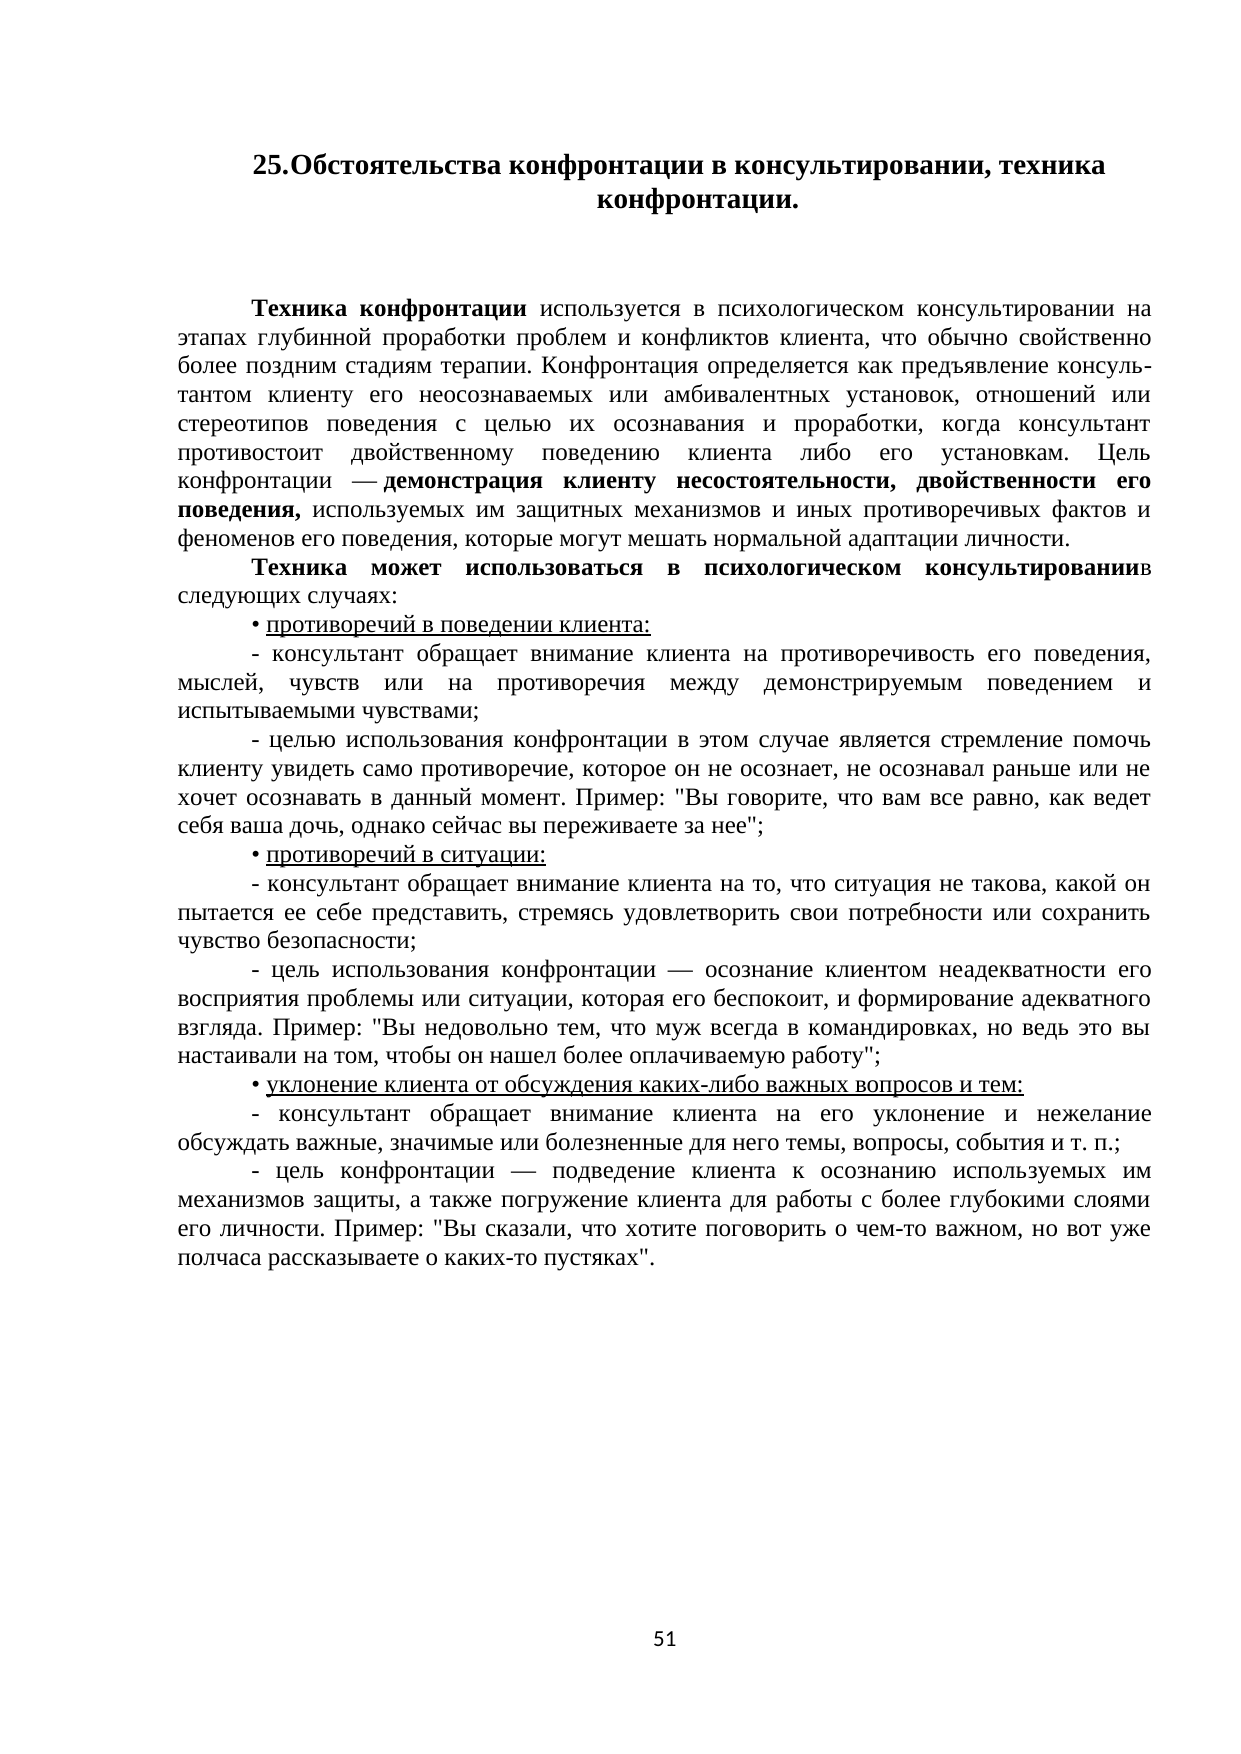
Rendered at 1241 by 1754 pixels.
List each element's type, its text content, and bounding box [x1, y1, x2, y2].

text Техника может использоваться в психологическом консультированиив следующих случаях: [177, 552, 1152, 609]
list Обстоятельства конфронтации в консультировании, техника конфронтации. [207, 147, 1152, 214]
text Техника конфронтации используется в психологическом консультировании на этапах глубинной проработки проблем и конфликтов клиента, что обычно свойственно более поздним стадиям терапии. Конфронтация определяется как предъявление консультантом клиенту его неосознаваемых или амбивалентных установок, отношений или стереотипов поведения с целью их осознавания и проработки, когда консультант противостоит двойственному поведению клиента либо его установкам. Цель конфронтации — демонстрация клиенту несостоятельности, двойственности его поведения, используемых им защитных механизмов и иных противоречивых фактов и феноменов его поведения, которые могут мешать нормальной адаптации личности. [177, 293, 1152, 552]
text - консультант обращает внимание клиента на то, что ситуация не такова, какой он пытается ее себе представить, стремясь удовлетворить свои потребности или сохранить чувство безопасности; [177, 868, 1152, 954]
text • уклонение клиента от обсуждения каких-либо важных вопросов и тем: [177, 1069, 1152, 1098]
text - консультант обращает внимание клиента на противоречивость его поведения, мыслей, чувств или на противоречия между демонстрируемым поведением и испытываемыми чувствами; [177, 638, 1152, 724]
text - целью использования конфронтации в этом случае является стремление помочь клиенту увидеть само противоречие, которое он не осознает, не осознавал раньше или не хочет осознавать в данный момент. Пример: "Вы говорите, что вам все равно, как ведет себя ваша дочь, однако сейчас вы переживаете за нее"; [177, 724, 1152, 839]
text - консультант обращает внимание клиента на его уклонение и нежелание обсуждать важные, значимые или болезненные для него темы, вопросы, события и т. п.; [177, 1098, 1152, 1156]
text • противоречий в ситуации: [177, 839, 1152, 868]
text • противоречий в поведении клиента: [177, 609, 1152, 638]
text - цель конфронтации — подведение клиента к осознанию используемых им механизмов защиты, а также погружение клиента для работы с более глубокими слоями его личности. Пример: "Вы сказали, что хотите поговорить о чем-то важном, но вот уже полчаса рассказываете о каких-то пустяках". [177, 1156, 1152, 1271]
text - цель использования конфронтации — осознание клиентом неадекватности его восприятия проблемы или ситуации, которая его беспокоит, и формирование адекватного взгляда. Пример: "Вы недовольно тем, что муж всегда в командировках, но ведь это вы настаивали на том, чтобы он нашел более оплачиваемую работу"; [177, 954, 1152, 1069]
